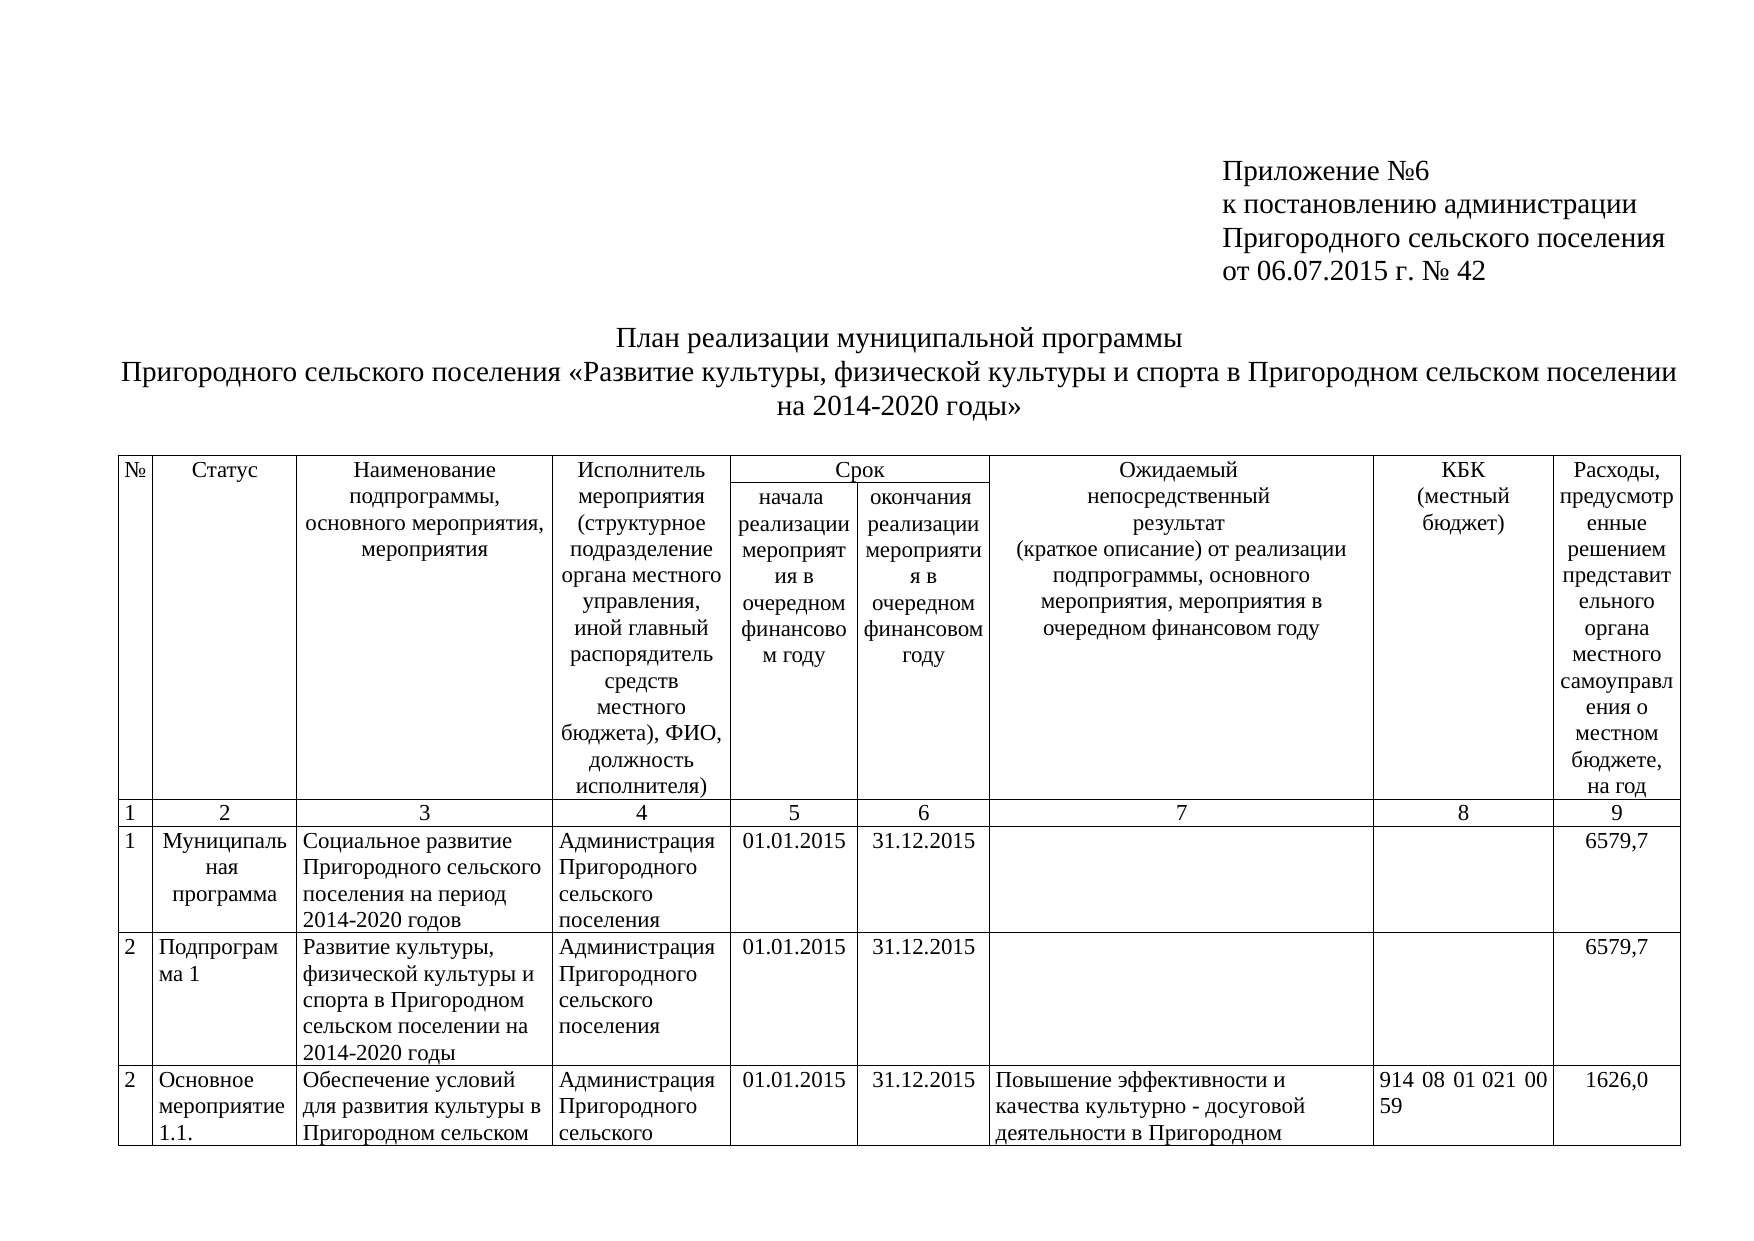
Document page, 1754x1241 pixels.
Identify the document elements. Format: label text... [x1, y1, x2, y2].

table_cell 2 [153, 800, 296, 826]
table_cell 8 [1374, 800, 1553, 826]
table_cell Развитие культуры, физической культуры и спорта в Пригородном сельском поселении на 2014-2020 годы [297, 933, 552, 1065]
table_cell 6579,7 [1554, 933, 1680, 1065]
table_cell 9 [1554, 800, 1680, 826]
table_cell 01.01.2015 [731, 933, 857, 1065]
table_cell Муниципальная программа [153, 827, 296, 932]
table_cell 1626,0 [1554, 1066, 1680, 1145]
table_header Наименование подпрограммы, основного мероприятия, мероприятия [297, 456, 552, 798]
table_cell Администрация Пригородного сельского поселения [553, 827, 730, 932]
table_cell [153, 1066, 296, 1145]
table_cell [553, 1066, 730, 1145]
table_cell 914 08 01 021 00 59 [1374, 1066, 1553, 1145]
table_cell [990, 827, 1373, 932]
table_cell [1374, 827, 1553, 932]
table_header Срок [731, 456, 989, 482]
table_header № [119, 456, 152, 798]
table_cell 4 [553, 800, 730, 826]
table_cell 6 [858, 800, 989, 826]
table_cell 2 [119, 933, 152, 1065]
table_header Ожидаемый непосредственный результат (краткое описание) от реализации подпрограммы, основного мероприятия, мероприятия в очередном финансовом году [990, 456, 1373, 798]
table_cell 7 [990, 800, 1373, 826]
table_cell 1 [119, 800, 152, 826]
table_cell 31.12.2015 [858, 933, 989, 1065]
table_header КБК (местный бюджет) [1374, 456, 1553, 798]
text План реализации муниципальной программы [118, 321, 1680, 354]
table_cell Социальное развитие Пригородного сельского поселения на период 2014-2020 годов [297, 827, 552, 932]
table_cell Подпрограмма 1 [153, 933, 296, 1065]
table_cell 5 [731, 800, 857, 826]
table_cell 2 [119, 1066, 152, 1145]
table_cell 31.12.2015 [858, 827, 989, 932]
table_cell 31.12.2015 [858, 1066, 989, 1145]
table_cell начала реализации мероприятия в очередном финансовом году [731, 483, 857, 798]
table_header Статус [153, 456, 296, 798]
table_header Исполнитель мероприятия (структурное подразделение органа местного управления, иной главный распорядитель средств местного бюджета), ФИО, должность исполнителя) [553, 456, 730, 798]
table_cell 6579,7 [1554, 827, 1680, 932]
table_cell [990, 1066, 1373, 1145]
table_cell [297, 1066, 552, 1145]
table_cell Администрация Пригородного сельского поселения [553, 933, 730, 1065]
table_cell 01.01.2015 [731, 827, 857, 932]
table_cell окончания реализации мероприятия в очередном финансовом году [858, 483, 989, 798]
table_cell 3 [297, 800, 552, 826]
table_cell 01.01.2015 [731, 1066, 857, 1145]
table_header Приложение №6 к постановлению администрации Пригородного сельского поселения от 06.07.2015 г. № 42 [1211, 153, 1698, 287]
table_header Расходы, предусмотренные решением представительного органа местного самоуправления о местном бюджете, на год [1554, 456, 1680, 798]
table_cell [990, 933, 1373, 1065]
table_cell 1 [119, 827, 152, 932]
table_cell [1374, 933, 1553, 1065]
text Пригородного сельского поселения «Развитие культуры, физической культуры и спорта в Пригородном сельском поселении на 2014-2020 годы» [118, 354, 1680, 421]
